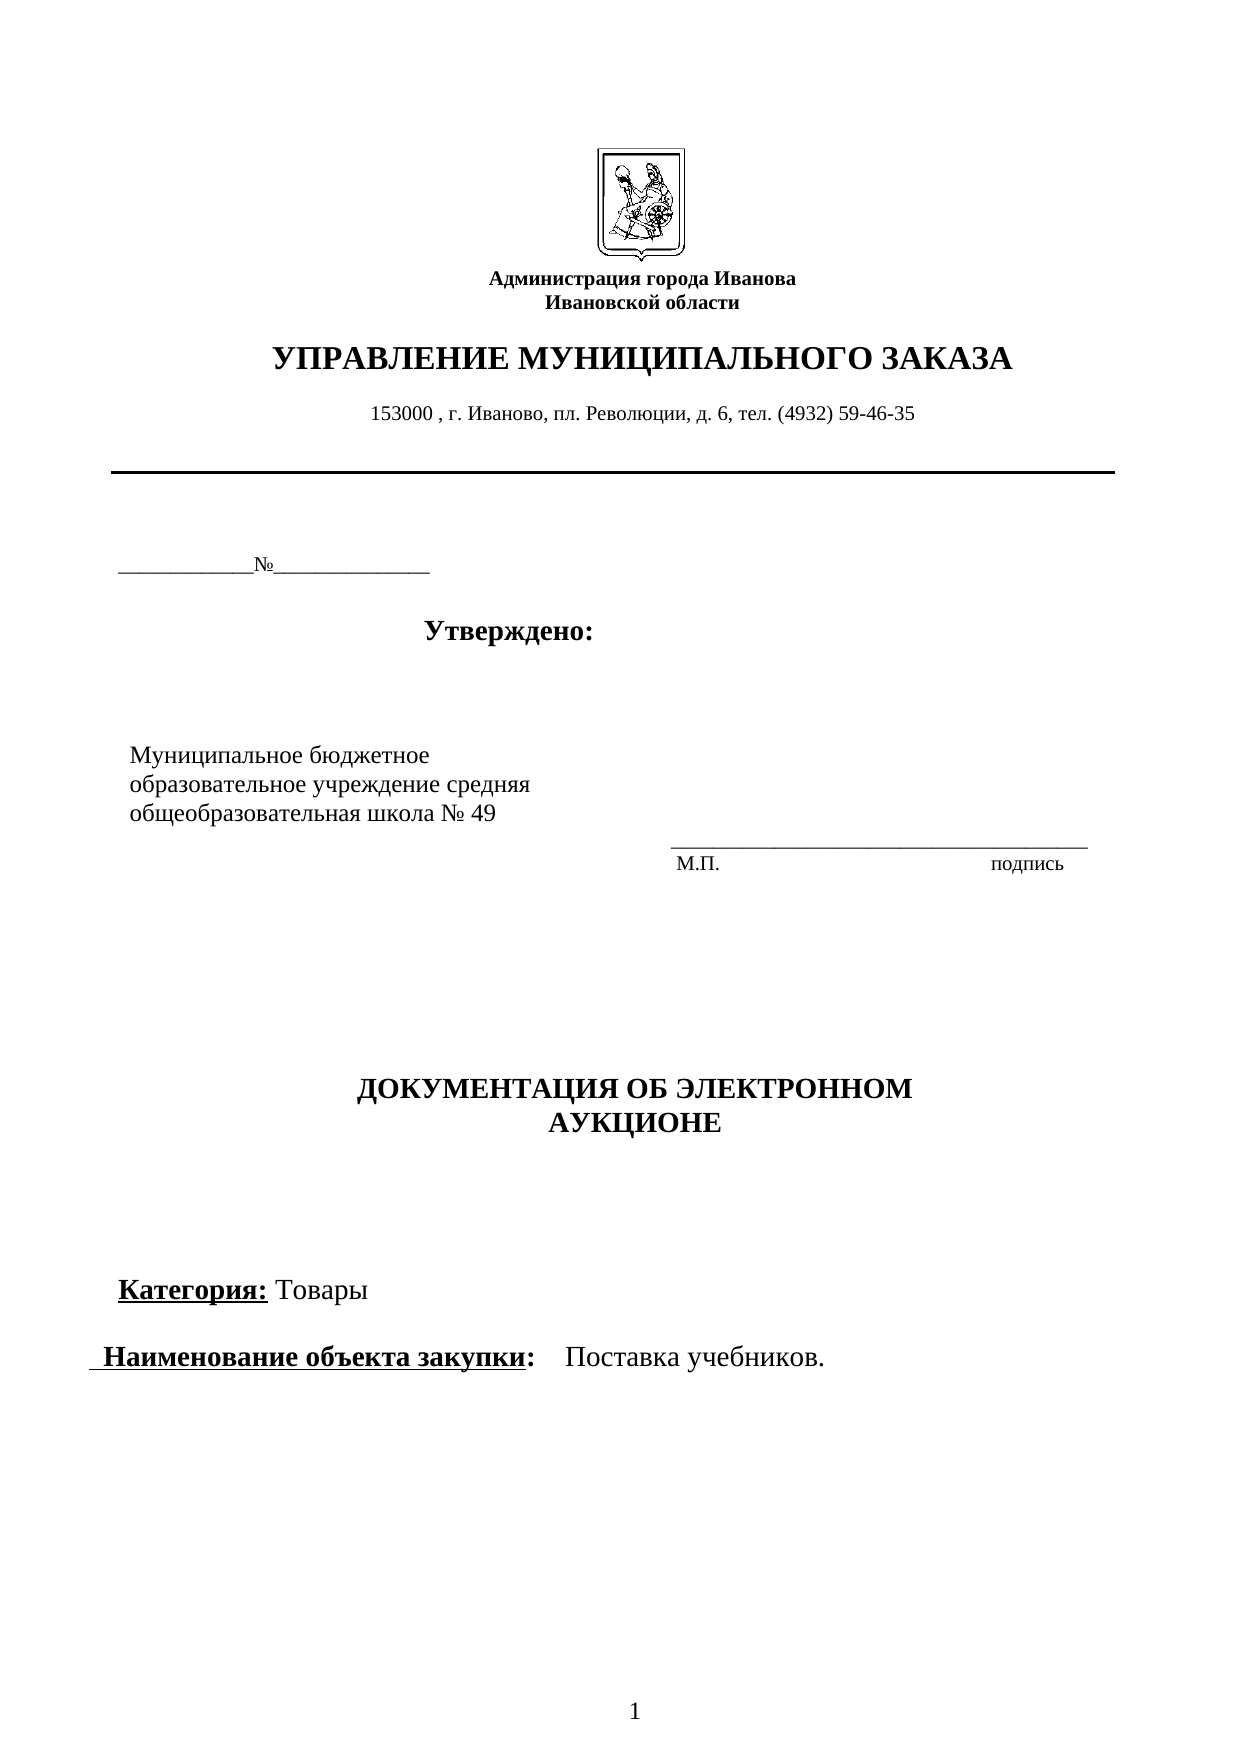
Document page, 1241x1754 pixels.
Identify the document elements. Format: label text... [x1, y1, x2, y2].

table_header Администрация города Иванова Ивановской области УПРАВЛЕНИЕ МУНИЦИПАЛЬНОГО ЗАКАЗА 153000 , г. Иваново, пл. Революции, д. 6, тел. (4932) 59-46-35 [111, 143, 1115, 471]
text Категория: Товары [118, 1272, 1152, 1306]
text Наименование объекта закупки: Поставка учебников. [88, 1339, 1152, 1373]
table_header ________________________________________ М.П. подпись [566, 692, 1152, 875]
picture [589, 142, 696, 266]
text ДОКУМЕНТАЦИЯ ОБ ЭЛЕКТРОННОМ [118, 1071, 1152, 1105]
text Утверждено: [418, 613, 1152, 646]
table_header Муниципальное бюджетное образовательное учреждение средняя общеобразовательная школа № 49 [118, 692, 566, 875]
text _____________№_______________ [118, 552, 1152, 576]
text АУКЦИОНЕ [118, 1105, 1152, 1138]
